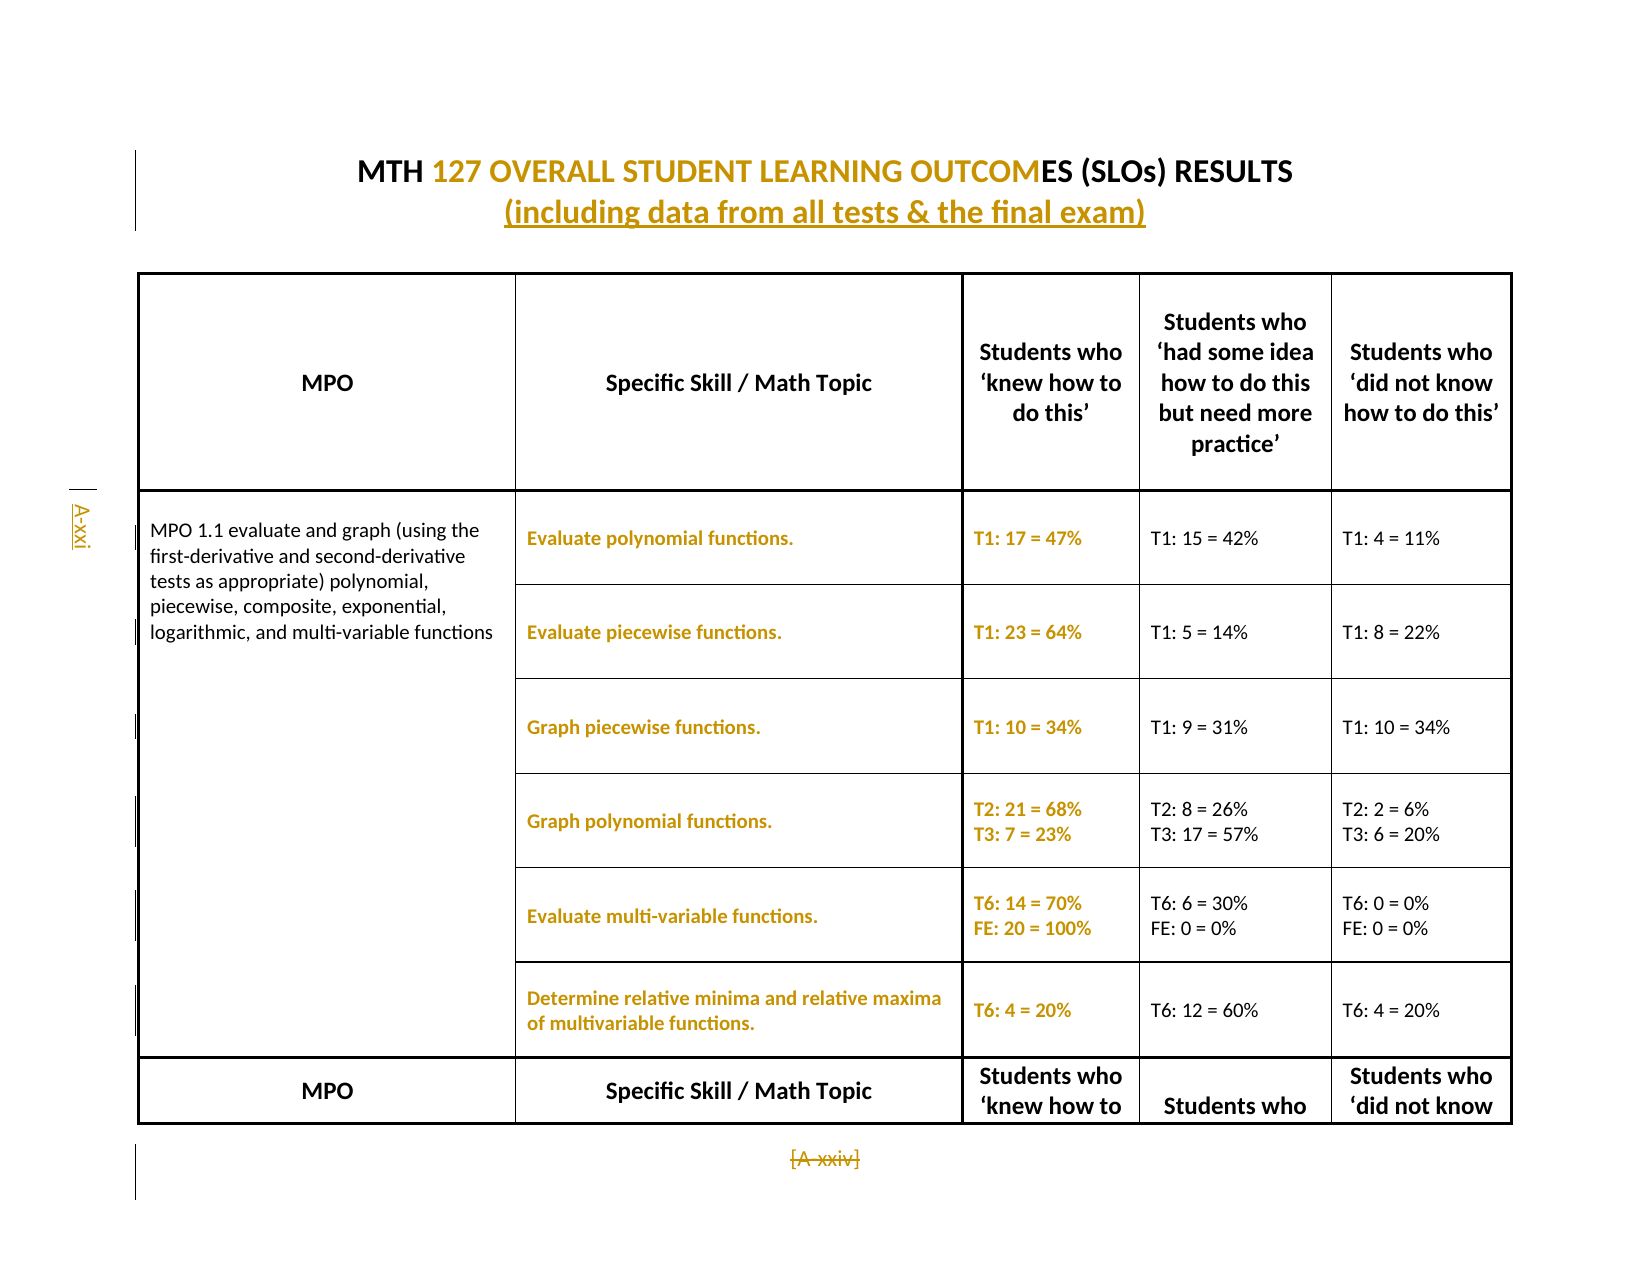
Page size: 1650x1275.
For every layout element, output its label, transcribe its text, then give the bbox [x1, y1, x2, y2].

table_cell T1: 10 = 34% [964, 679, 1139, 772]
table_cell T6: 0 = 0% FE: 0 = 0% [1332, 868, 1510, 961]
table_cell T1: 17 = 47% [964, 492, 1139, 583]
table_cell T1: 8 = 22% [1332, 585, 1510, 678]
table_cell T2: 8 = 26% T3: 17 = 57% [1140, 774, 1331, 867]
table_cell MPO 1.1 evaluate and graph (using the first-derivative and second-derivative tests as appropriate) polynomial, piecewise, composite, exponential, logarithmic, and multi-variable functions [140, 492, 515, 1056]
table_cell Evaluate polynomial functions. [516, 492, 961, 583]
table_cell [1332, 1059, 1510, 1122]
table_cell T1: 15 = 42% [1140, 492, 1331, 583]
table_cell T6: 4 = 20% [964, 963, 1139, 1056]
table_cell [1140, 1059, 1331, 1122]
table_cell T2: 21 = 68% T3: 7 = 23% [964, 774, 1139, 867]
table_cell T1: 10 = 34% [1332, 679, 1510, 772]
table_cell T1: 5 = 14% [1140, 585, 1331, 678]
table_cell T2: 2 = 6% T3: 6 = 20% [1332, 774, 1510, 867]
table_cell T1: 4 = 11% [1332, 492, 1510, 583]
table_cell T6: 6 = 30% FE: 0 = 0% [1140, 868, 1331, 961]
table_cell T6: 14 = 70% FE: 20 = 100% [964, 868, 1139, 961]
table_cell Evaluate multi-variable functions. [516, 868, 961, 961]
table_cell T1: 9 = 31% [1140, 679, 1331, 772]
table_cell MPO [140, 1059, 515, 1122]
table_cell T1: 23 = 64% [964, 585, 1139, 678]
table_header Students who ‘did not know how to do this’ [1332, 275, 1510, 489]
table_header Students who ‘had some idea how to do this but need more practice’ [1140, 275, 1331, 489]
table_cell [964, 1059, 1139, 1122]
text MTH 127 OVERALL STUDENT LEARNING OUTCOMES (SLOs) RESULTS [150, 150, 1500, 191]
table_header MPO [140, 275, 515, 489]
table_cell Determine relative minima and relative maxima of multivariable functions. [516, 963, 961, 1056]
table_cell Graph piecewise functions. [516, 679, 961, 772]
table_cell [516, 1059, 961, 1122]
table_header Students who ‘knew how to do this’ [964, 275, 1139, 489]
table_cell T6: 12 = 60% [1140, 963, 1331, 1056]
table_cell Graph polynomial functions. [516, 774, 961, 867]
table_cell T6: 4 = 20% [1332, 963, 1510, 1056]
table_cell Evaluate piecewise functions. [516, 585, 961, 678]
table_header Specific Skill / Math Topic [516, 275, 961, 489]
